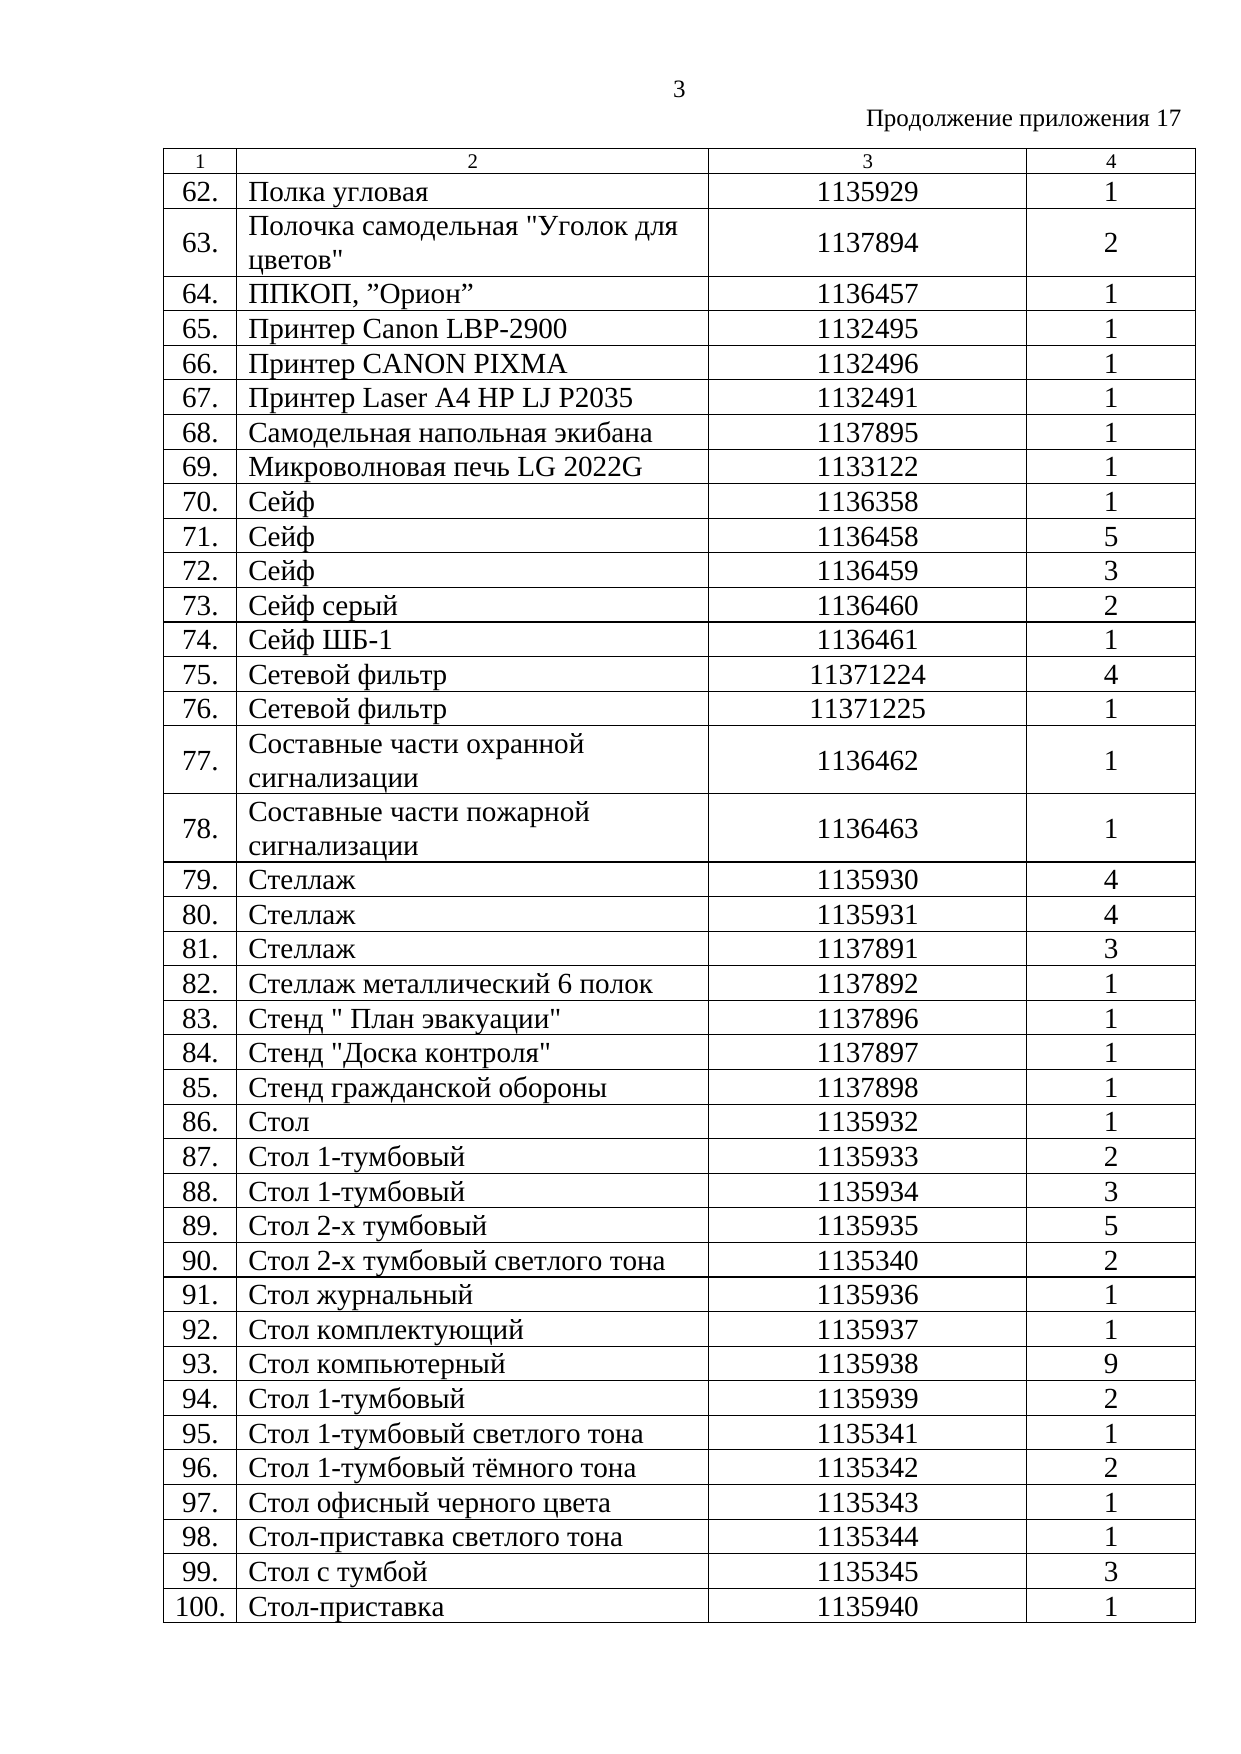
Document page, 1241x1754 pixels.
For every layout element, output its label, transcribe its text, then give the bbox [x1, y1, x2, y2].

table_cell 97. [164, 1485, 236, 1518]
table_cell 1136458 [709, 519, 1026, 552]
table_cell 1135932 [709, 1105, 1026, 1138]
table_cell Стол комплектующий [237, 1312, 708, 1346]
table_cell 74. [164, 623, 236, 656]
table_cell 2 [1027, 1450, 1195, 1484]
table_cell Принтер CANON PIXMA [237, 346, 708, 379]
table_cell 91. [164, 1278, 236, 1311]
table_cell 1 [1027, 1312, 1195, 1346]
table_cell 1 [1027, 1485, 1195, 1518]
table_cell 1135929 [709, 174, 1026, 207]
table_cell 1137897 [709, 1035, 1026, 1069]
table_cell 4 [1027, 897, 1195, 931]
table_cell 1136358 [709, 484, 1026, 518]
table_cell Стол 1-тумбовый [237, 1381, 708, 1415]
table_cell Стол 1-тумбовый [237, 1174, 708, 1207]
table_cell 68. [164, 415, 236, 448]
table_cell 1132491 [709, 380, 1026, 414]
table_cell 1135345 [709, 1554, 1026, 1588]
table_cell 4 [1027, 657, 1195, 691]
table_cell 1136457 [709, 277, 1026, 310]
table_cell Сейф [237, 519, 708, 552]
table_cell 84. [164, 1035, 236, 1069]
table_cell Стол офисный черного цвета [237, 1485, 708, 1518]
table_cell 1 [1027, 1035, 1195, 1069]
table_cell 1135343 [709, 1485, 1026, 1518]
table_cell 1 [1027, 1589, 1195, 1622]
table_cell 1 [1027, 277, 1195, 310]
table_cell Стол [237, 1105, 708, 1138]
table_cell Микроволновая печь LG 2022G [237, 450, 708, 483]
table_cell 1 [1027, 346, 1195, 379]
table_cell 100. [164, 1589, 236, 1622]
table_cell 1136462 [709, 726, 1026, 793]
table_cell 11371224 [709, 657, 1026, 691]
table_cell 1135344 [709, 1520, 1026, 1553]
table_cell 1135937 [709, 1312, 1026, 1346]
table_cell 3 [1027, 553, 1195, 587]
table_cell 1 [1027, 692, 1195, 725]
table_cell 1135340 [709, 1243, 1026, 1276]
table_cell 1 [1027, 1520, 1195, 1553]
table_cell Сейф ШБ-1 [237, 623, 708, 656]
table_cell 1 [1027, 1416, 1195, 1449]
table_cell 1135931 [709, 897, 1026, 931]
table_cell 86. [164, 1105, 236, 1138]
table_cell 1135933 [709, 1139, 1026, 1173]
table_cell Стол 2-х тумбовый [237, 1208, 708, 1242]
table_cell Сейф [237, 553, 708, 587]
table_cell Стенд " План эвакуации" [237, 1001, 708, 1034]
table_cell 98. [164, 1520, 236, 1553]
table_cell 1135930 [709, 863, 1026, 896]
table_cell 1132496 [709, 346, 1026, 379]
table_cell 1137898 [709, 1070, 1026, 1103]
table_cell Стенд гражданской обороны [237, 1070, 708, 1103]
table_cell 1137896 [709, 1001, 1026, 1034]
table_cell 71. [164, 519, 236, 552]
table_cell 85. [164, 1070, 236, 1103]
table_cell Стеллаж [237, 897, 708, 931]
table_cell 1 [1027, 966, 1195, 1000]
table_cell 81. [164, 932, 236, 965]
table_cell 9 [1027, 1347, 1195, 1380]
table_cell 77. [164, 726, 236, 793]
table_cell Самодельная напольная экибана [237, 415, 708, 448]
table_cell Сейф серый [237, 588, 708, 621]
table_cell Стенд "Доска контроля" [237, 1035, 708, 1069]
table_cell 3 [1027, 932, 1195, 965]
table_cell 79. [164, 863, 236, 896]
table_cell Принтер Canon LBP-2900 [237, 311, 708, 345]
table_cell Сетевой фильтр [237, 657, 708, 691]
table_cell Составные части охранной сигнализации [237, 726, 708, 793]
table_cell 1137894 [709, 209, 1026, 276]
table_cell 1135940 [709, 1589, 1026, 1622]
table_cell 2 [1027, 588, 1195, 621]
table_cell Стеллаж [237, 863, 708, 896]
table_cell 3 [1027, 1174, 1195, 1207]
table_cell 95. [164, 1416, 236, 1449]
table_cell Стол 1-тумбовый тёмного тона [237, 1450, 708, 1484]
table_cell 1137891 [709, 932, 1026, 965]
table_cell 1136460 [709, 588, 1026, 621]
table_cell 99. [164, 1554, 236, 1588]
table_cell 1 [1027, 623, 1195, 656]
table_cell 1 [1027, 380, 1195, 414]
table_cell 96. [164, 1450, 236, 1484]
table_cell 1 [1027, 1278, 1195, 1311]
table_cell 1137895 [709, 415, 1026, 448]
table_cell 1135935 [709, 1208, 1026, 1242]
table_cell 1 [1027, 415, 1195, 448]
table_cell 1 [1027, 1105, 1195, 1138]
table_cell 83. [164, 1001, 236, 1034]
table_header 1 [164, 149, 236, 173]
table_cell 1135934 [709, 1174, 1026, 1207]
table_cell 94. [164, 1381, 236, 1415]
table_cell Стол с тумбой [237, 1554, 708, 1588]
table_cell Полочка самодельная "Уголок для цветов" [237, 209, 708, 276]
table_cell 92. [164, 1312, 236, 1346]
table_cell 1 [1027, 1001, 1195, 1034]
table_cell 1136463 [709, 794, 1026, 861]
table_cell 5 [1027, 1208, 1195, 1242]
table_cell 72. [164, 553, 236, 587]
table_cell 1133122 [709, 450, 1026, 483]
table_cell Стол 1-тумбовый [237, 1139, 708, 1173]
table_cell Стол 1-тумбовый светлого тона [237, 1416, 708, 1449]
table_cell 2 [1027, 1381, 1195, 1415]
table_cell Стол 2-х тумбовый светлого тона [237, 1243, 708, 1276]
table_cell 1132495 [709, 311, 1026, 345]
table_cell 1135342 [709, 1450, 1026, 1484]
table_cell Сейф [237, 484, 708, 518]
table_cell 5 [1027, 519, 1195, 552]
table_cell 87. [164, 1139, 236, 1173]
table_cell 1137892 [709, 966, 1026, 1000]
table_header 3 [709, 149, 1026, 173]
table_cell ППКОП, ”Орион” [237, 277, 708, 310]
table_header 2 [237, 149, 708, 173]
table_cell 1135939 [709, 1381, 1026, 1415]
table_cell 2 [1027, 1243, 1195, 1276]
table_cell Стеллаж металлический 6 полок [237, 966, 708, 1000]
table_cell 1136461 [709, 623, 1026, 656]
table_cell 62. [164, 174, 236, 207]
table_cell 65. [164, 311, 236, 345]
table_cell 1136459 [709, 553, 1026, 587]
table_header 4 [1027, 149, 1195, 173]
table_cell 1 [1027, 450, 1195, 483]
table_cell Сетевой фильтр [237, 692, 708, 725]
table_cell Составные части пожарной сигнализации [237, 794, 708, 861]
table_cell 1135938 [709, 1347, 1026, 1380]
table_cell 73. [164, 588, 236, 621]
table_cell 3 [1027, 1554, 1195, 1588]
table_cell 1 [1027, 1070, 1195, 1103]
table_cell 67. [164, 380, 236, 414]
table_cell 1 [1027, 794, 1195, 861]
table_cell 69. [164, 450, 236, 483]
table_cell 75. [164, 657, 236, 691]
table_cell Стол компьютерный [237, 1347, 708, 1380]
table_cell 78. [164, 794, 236, 861]
table_cell 70. [164, 484, 236, 518]
table_cell 2 [1027, 209, 1195, 276]
table_cell 66. [164, 346, 236, 379]
table_cell 4 [1027, 863, 1195, 896]
table_cell Стол-приставка светлого тона [237, 1520, 708, 1553]
table_cell 1135936 [709, 1278, 1026, 1311]
table_cell 1 [1027, 484, 1195, 518]
table_cell 2 [1027, 1139, 1195, 1173]
table_cell 1 [1027, 174, 1195, 207]
table_cell 1 [1027, 311, 1195, 345]
table_cell 1135341 [709, 1416, 1026, 1449]
table_cell 1 [1027, 726, 1195, 793]
table_cell Стеллаж [237, 932, 708, 965]
table_cell 76. [164, 692, 236, 725]
table_cell 64. [164, 277, 236, 310]
table_cell Полка угловая [237, 174, 708, 207]
table_cell 93. [164, 1347, 236, 1380]
table_cell 11371225 [709, 692, 1026, 725]
table_cell 89. [164, 1208, 236, 1242]
table_cell 88. [164, 1174, 236, 1207]
table_cell 90. [164, 1243, 236, 1276]
table_cell Стол журнальный [237, 1278, 708, 1311]
table_cell 80. [164, 897, 236, 931]
table_cell 63. [164, 209, 236, 276]
table_cell Стол-приставка [237, 1589, 708, 1622]
table_cell Принтер Laser A4 HP LJ P2035 [237, 380, 708, 414]
table_cell 82. [164, 966, 236, 1000]
